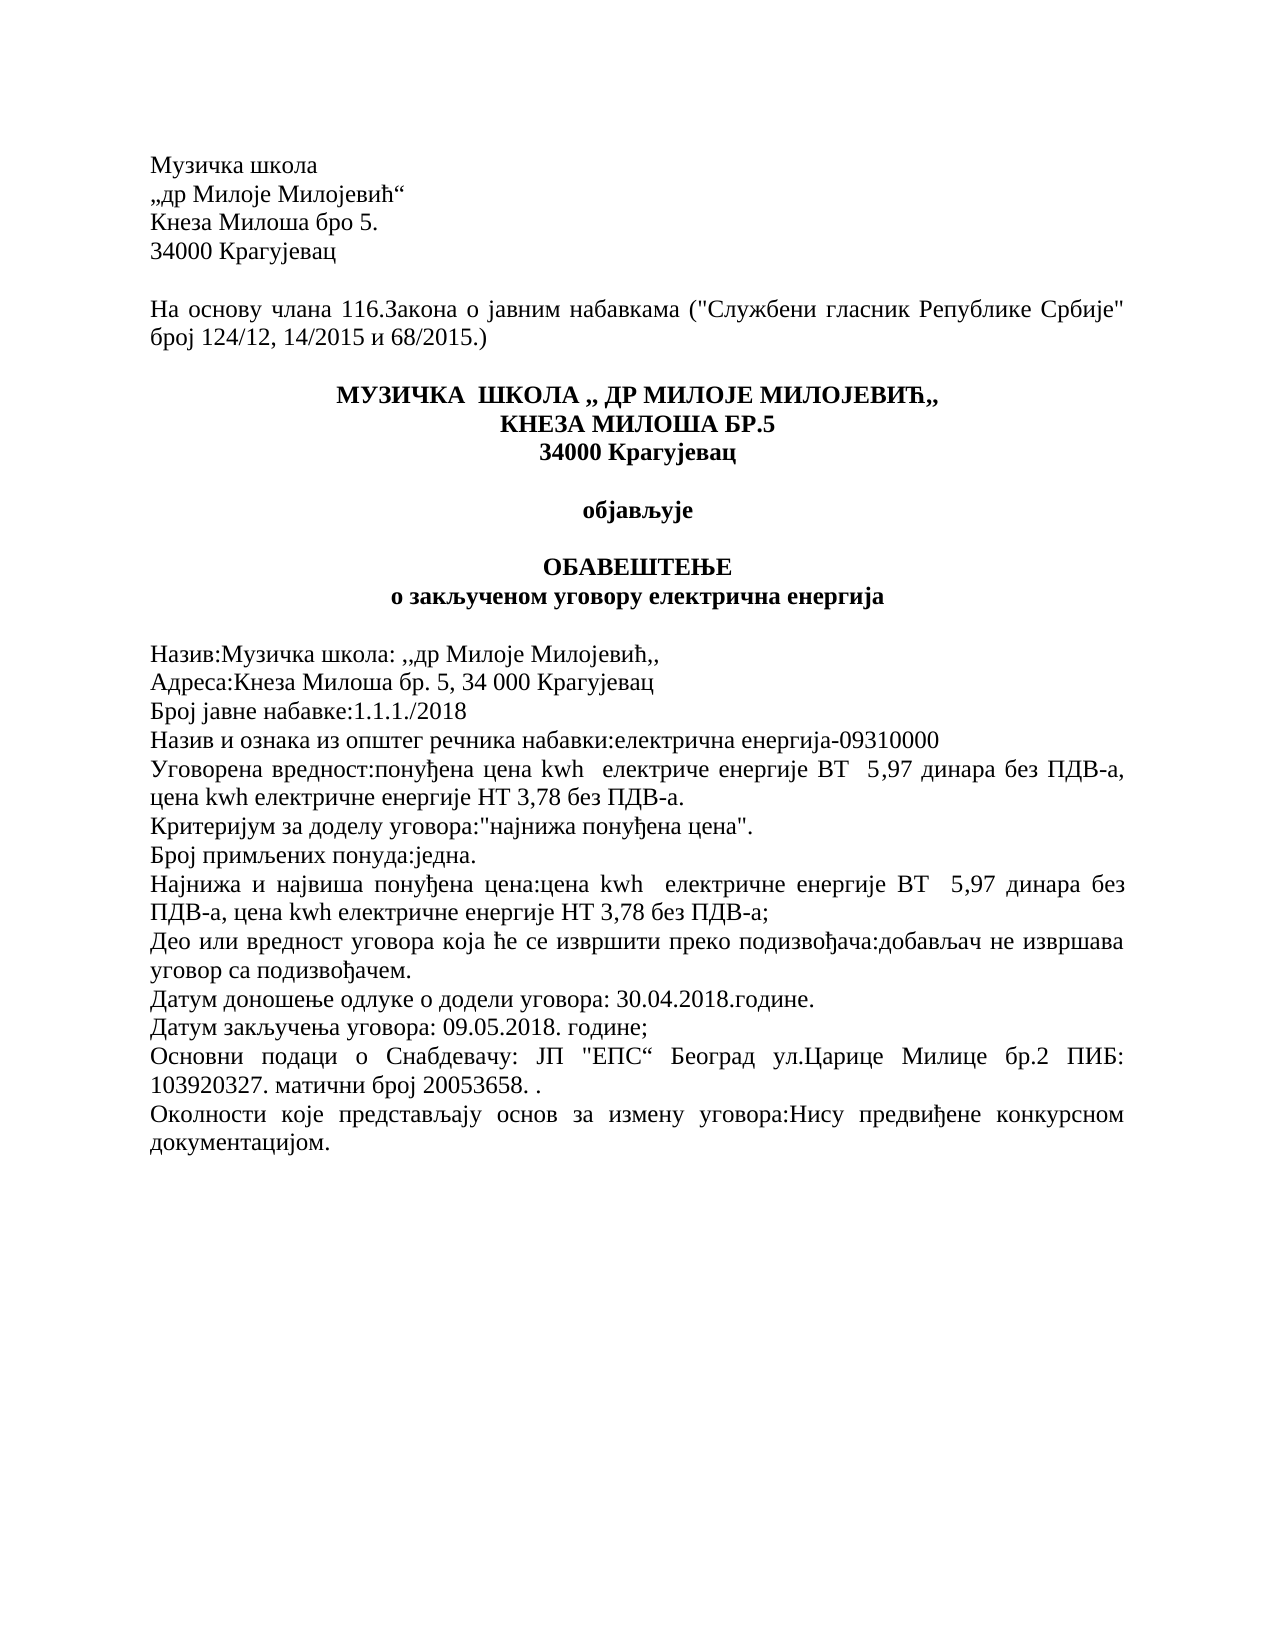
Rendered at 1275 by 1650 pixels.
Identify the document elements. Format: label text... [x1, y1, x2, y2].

text „др Милоје Милојевић“ [150, 179, 1125, 207]
text Музичка школа [150, 150, 1125, 179]
text Најнижа и највиша понуђена цена:цена kwh електричне енергије ВТ 5,97 динара без ПДВ-а, цена kwh електричне енергије НТ 3,78 без ПДВ-а; [150, 869, 1125, 926]
text Датум закључења уговора: 09.05.2018. године; [150, 1012, 1125, 1041]
text Уговорена вредност:понуђена цена kwh електриче енергије ВТ 5,97 динара без ПДВ-а, цена kwh електричне енергије НТ 3,78 без ПДВ-а. [150, 754, 1125, 811]
text Назив:Музичка школа: ,,др Милоје Милојевић,, [150, 639, 1125, 667]
text објављује [150, 495, 1125, 524]
text На основу члана 116.Закона о јавним набавкама ("Службени гласник Републике Србије" број 124/12, 14/2015 и 68/2015.) [150, 294, 1125, 351]
text 34000 Крагујевац [150, 437, 1125, 466]
text Датум доношење одлуке о додели уговора: 30.04.2018.године. [150, 984, 1125, 1012]
text МУЗИЧКА ШКОЛА ,, ДР МИЛОЈЕ МИЛОЈЕВИЋ,, [150, 380, 1125, 409]
text Број јавне набавке:1.1.1./2018 [150, 696, 1125, 725]
text ОБАВЕШТЕЊЕ [150, 552, 1125, 581]
text КНЕЗА МИЛОША БР.5 [150, 409, 1125, 437]
text Назив и ознака из општег речника набавки:електрична енергија-09310000 [150, 725, 1125, 754]
text Кнеза Милоша бро 5. [150, 207, 1125, 236]
text Критеријум за доделу уговора:"најнижа понуђена цена". [150, 811, 1125, 840]
text о закљученом уговору електрична енергија [150, 581, 1125, 610]
text Адреса:Кнеза Милоша бр. 5, 34 000 Крагујевац [150, 667, 1125, 696]
text 34000 Крагујевац [150, 236, 1125, 265]
text Део или вредност уговора која ће се извршити преко подизвођача:добављач не извршава уговор са подизвођачем. [150, 926, 1125, 984]
text Околности које представљају основ за измену уговора:Нису предвиђене конкурсном документацијом. [150, 1099, 1125, 1156]
text Број примљених понуда:једна. [150, 840, 1125, 869]
text Основни подаци о Снабдевачу: ЈП "ЕПС“ Београд ул.Царице Милице бр.2 ПИБ: 103920327. матични број 20053658. . [150, 1041, 1125, 1099]
